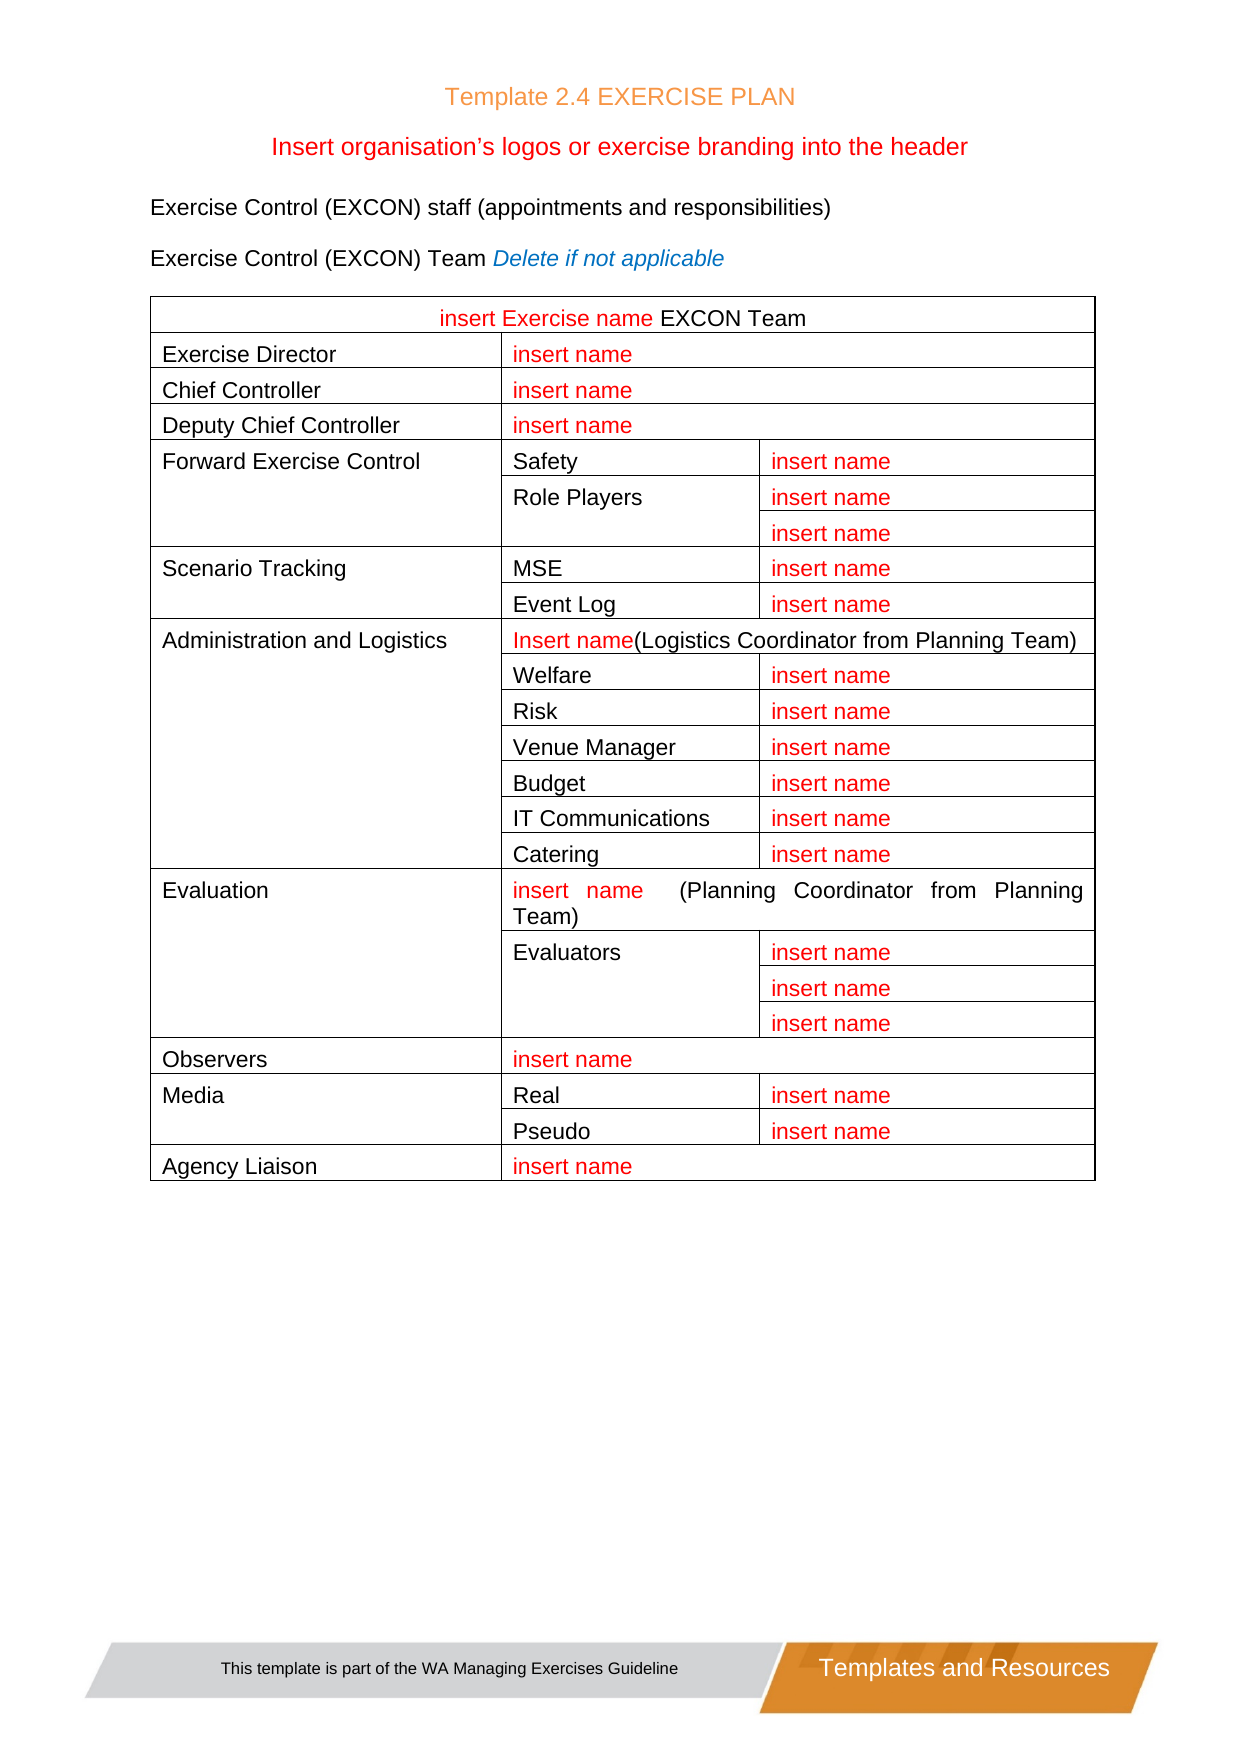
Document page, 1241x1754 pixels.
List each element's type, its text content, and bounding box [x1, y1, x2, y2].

table_cell insert name [760, 726, 1094, 760]
table_cell insert name (Planning Coordinator from Planning Team) [502, 869, 1094, 929]
table_cell insert name [760, 761, 1094, 796]
table_cell Chief Controller [151, 368, 501, 403]
table_cell Budget [502, 761, 759, 796]
table_cell Evaluation [151, 869, 501, 1037]
table_cell insert name [760, 1109, 1094, 1144]
table_cell insert name [760, 511, 1094, 546]
table_cell Exercise Director [151, 333, 501, 367]
table_cell Risk [502, 690, 759, 724]
table_cell Agency Liaison [151, 1145, 501, 1180]
table_cell IT Communications [502, 797, 759, 832]
table_cell Safety [502, 440, 759, 474]
text Exercise Control (EXCON) staff (appointments and responsibilities) [150, 194, 1090, 220]
table_cell MSE [502, 547, 759, 582]
table_cell insert name [760, 931, 1094, 965]
table_cell insert name [760, 833, 1094, 867]
table_cell insert name [502, 404, 1094, 439]
table_cell Scenario Tracking [151, 547, 501, 617]
table_cell Administration and Logistics [151, 619, 501, 867]
table_cell insert name [760, 1002, 1094, 1037]
table_cell Observers [151, 1038, 501, 1072]
table_cell insert name [760, 583, 1094, 617]
table_cell Catering [502, 833, 759, 867]
table_cell Insert name(Logistics Coordinator from Planning Team) [502, 619, 1094, 653]
table_cell Welfare [502, 654, 759, 689]
table_cell Media [151, 1074, 501, 1144]
table_cell insert name [502, 333, 1094, 367]
table_cell insert name [760, 1074, 1094, 1108]
table_cell Forward Exercise Control [151, 440, 501, 546]
text Exercise Control (EXCON) Team Delete if not applicable [150, 245, 1090, 271]
table_cell Role Players [502, 476, 759, 546]
table_cell Venue Manager [502, 726, 759, 760]
table_cell insert name [760, 797, 1094, 832]
table_cell insert name [502, 368, 1094, 403]
table_cell insert name [760, 966, 1094, 1001]
table_cell insert name [760, 654, 1094, 689]
table_cell Event Log [502, 583, 759, 617]
table_cell insert name [502, 1038, 1094, 1072]
table_cell insert name [502, 1145, 1094, 1180]
table_cell Pseudo [502, 1109, 759, 1144]
table_cell insert name [760, 440, 1094, 474]
table_cell insert name [760, 547, 1094, 582]
table_cell insert name [760, 690, 1094, 724]
table_header insert Exercise name EXCON Team [151, 297, 1094, 332]
table_cell Real [502, 1074, 759, 1108]
table_cell Evaluators [502, 931, 759, 1037]
picture [52, 1612, 1190, 1743]
table_cell Deputy Chief Controller [151, 404, 501, 439]
table_cell insert name [760, 476, 1094, 510]
